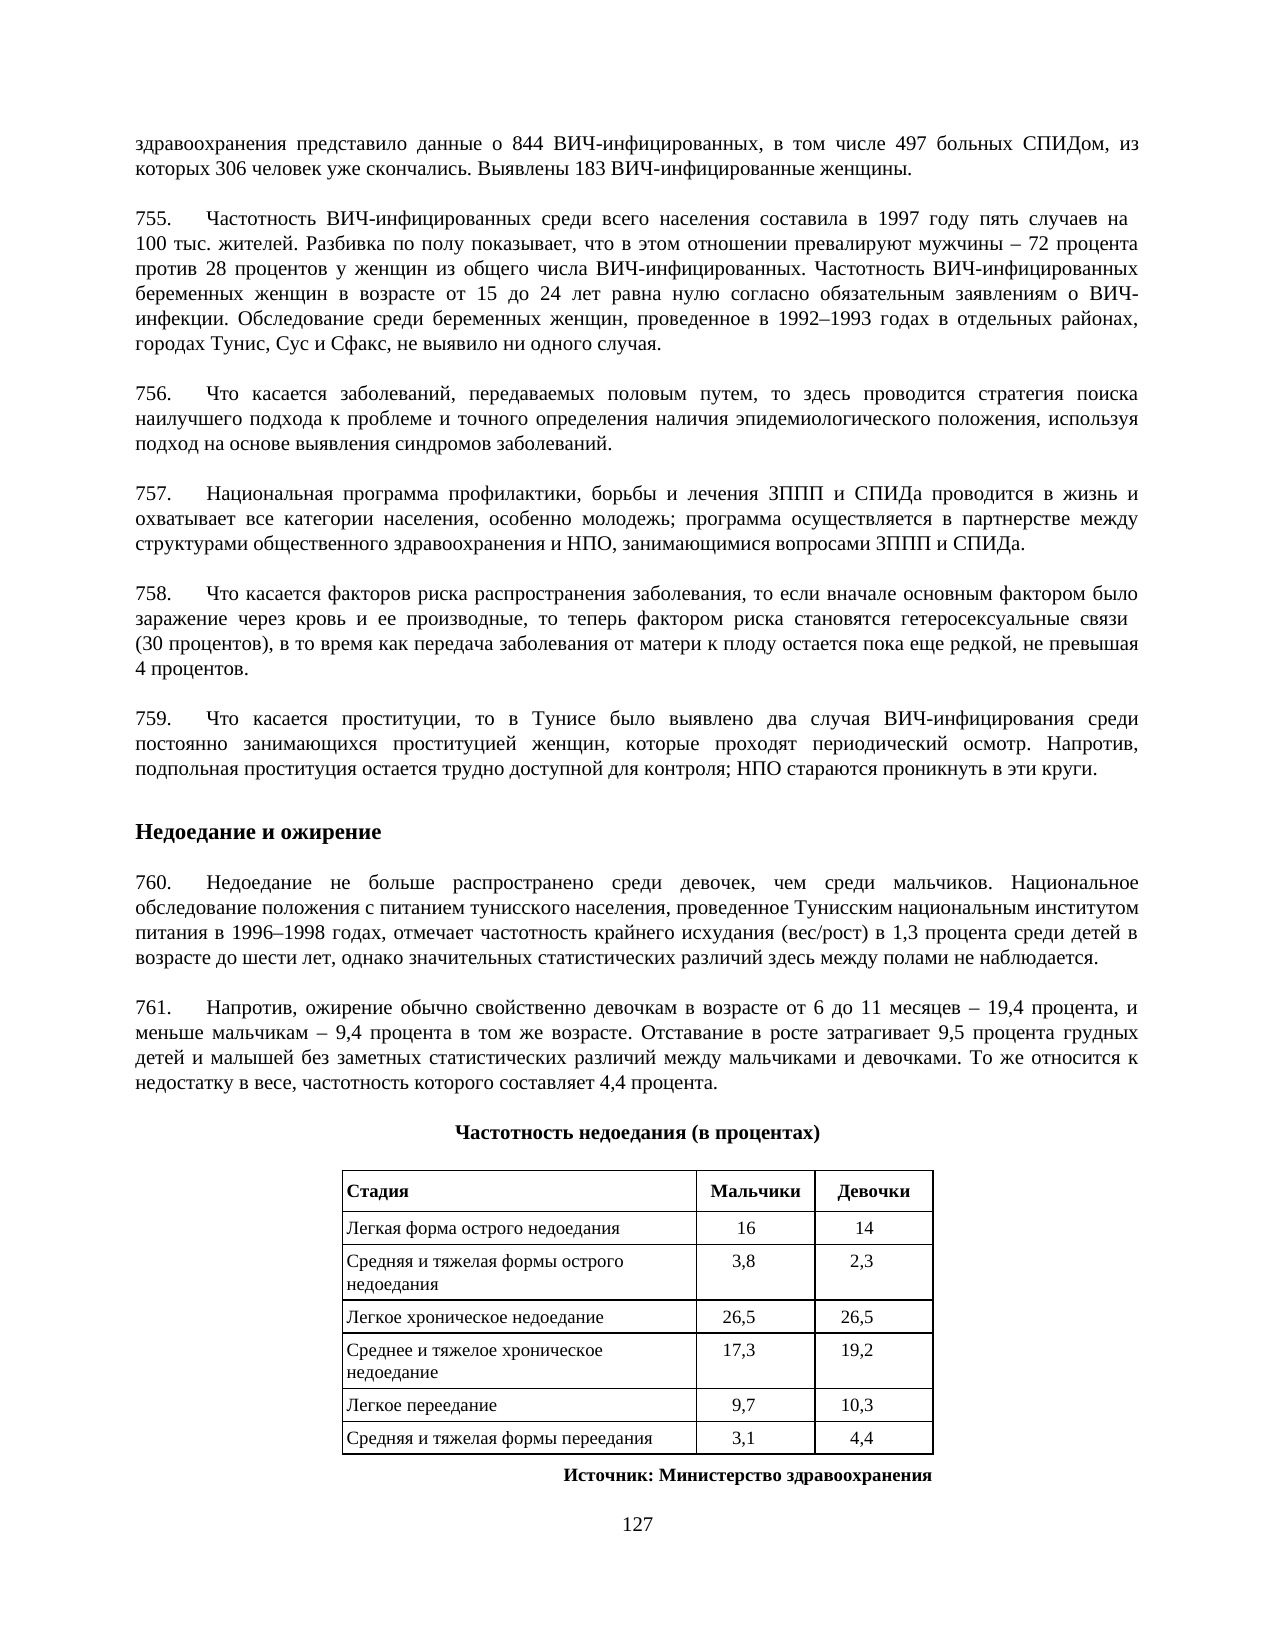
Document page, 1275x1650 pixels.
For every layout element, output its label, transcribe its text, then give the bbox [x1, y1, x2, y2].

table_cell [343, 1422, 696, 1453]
text 758. Что касается факторов риска распространения заболевания, то если вначале основным фактором было заражение через кровь и ее производные, то теперь фактором риска становятся гетеросексуальные связи (30 процентов), в то время как передача заболевания от матери к плоду остается пока еще редкой, не превышая 4 процентов. [135, 580, 1140, 680]
text Частотность недоедания (в процентах) [135, 1119, 1140, 1144]
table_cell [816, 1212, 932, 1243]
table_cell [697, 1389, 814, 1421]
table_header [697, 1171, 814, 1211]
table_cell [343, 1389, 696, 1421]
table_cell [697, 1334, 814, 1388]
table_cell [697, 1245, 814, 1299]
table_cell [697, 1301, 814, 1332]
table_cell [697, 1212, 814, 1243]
text 759. Что касается проституции, то в Тунисе было выявлено два случая ВИЧ-инфицирования среди постоянно занимающихся проституцией женщин, которые проходят периодический осмотр. Напротив, подпольная проституция остается трудно доступной для контроля; НПО стараются проникнуть в эти круги. [135, 705, 1140, 780]
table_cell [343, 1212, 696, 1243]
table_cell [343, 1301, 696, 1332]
text 757. Национальная программа профилактики, борьбы и лечения ЗППП и СПИДа проводится в жизнь и охватывает все категории населения, особенно молодежь; программа осуществляется в партнерстве между структурами общественного здравоохранения и НПО, занимающимися вопросами ЗППП и СПИДа. [135, 480, 1140, 555]
text Недоедание и ожирение [135, 817, 1140, 844]
text 756. Что касается заболеваний, передаваемых половым путем, то здесь проводится стратегия поиска наилучшего подхода к проблеме и точного определения наличия эпидемиологического положения, используя подход на основе выявления синдромов заболеваний. [135, 380, 1140, 455]
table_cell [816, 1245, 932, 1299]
text Источник: Министерство здравоохранения [135, 1463, 932, 1486]
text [135, 130, 1140, 180]
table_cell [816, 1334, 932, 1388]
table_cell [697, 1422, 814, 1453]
text 760. Недоедание не больше распространено среди девочек, чем среди мальчиков. Национальное обследование положения с питанием тунисского населения, проведенное Тунисским национальным институтом питания в 1996–1998 годах, отмечает частотность крайнего исхудания (вес/рост) в 1,3 процента среди детей в возрасте до шести лет, однако значительных статистических различий здесь между полами не наблюдается. [135, 869, 1140, 969]
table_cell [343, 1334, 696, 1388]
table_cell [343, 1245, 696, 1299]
text 761. Напротив, ожирение обычно свойственно девочкам в возрасте от 6 до 11 месяцев – 19,4 процента, и меньше мальчикам – 9,4 процента в том же возрасте. Отставание в росте затрагивает 9,5 процента грудных детей и малышей без заметных статистических различий между мальчиками и девочками. То же относится к недостатку в весе, частотность которого составляет 4,4 процента. [135, 994, 1140, 1094]
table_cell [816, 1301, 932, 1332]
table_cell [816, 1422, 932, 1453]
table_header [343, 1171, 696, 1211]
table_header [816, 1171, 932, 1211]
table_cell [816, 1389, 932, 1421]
text 755. Частотность ВИЧ-инфицированных среди всего населения составила в 1997 году пять случаев на 100 тыс. жителей. Разбивка по полу показывает, что в этом отношении превалируют мужчины – 72 процента против 28 процентов у женщин из общего числа ВИЧ-инфицированных. Частотность ВИЧ-инфицированных беременных женщин в возрасте от 15 до 24 лет равна нулю согласно обязательным заявлениям о ВИЧ-инфекции. Обследование среди беременных женщин, проведенное в 1992–1993 годах в отдельных районах, городах Тунис, Сус и Сфакс, не выявило ни одного случая. [135, 205, 1140, 355]
